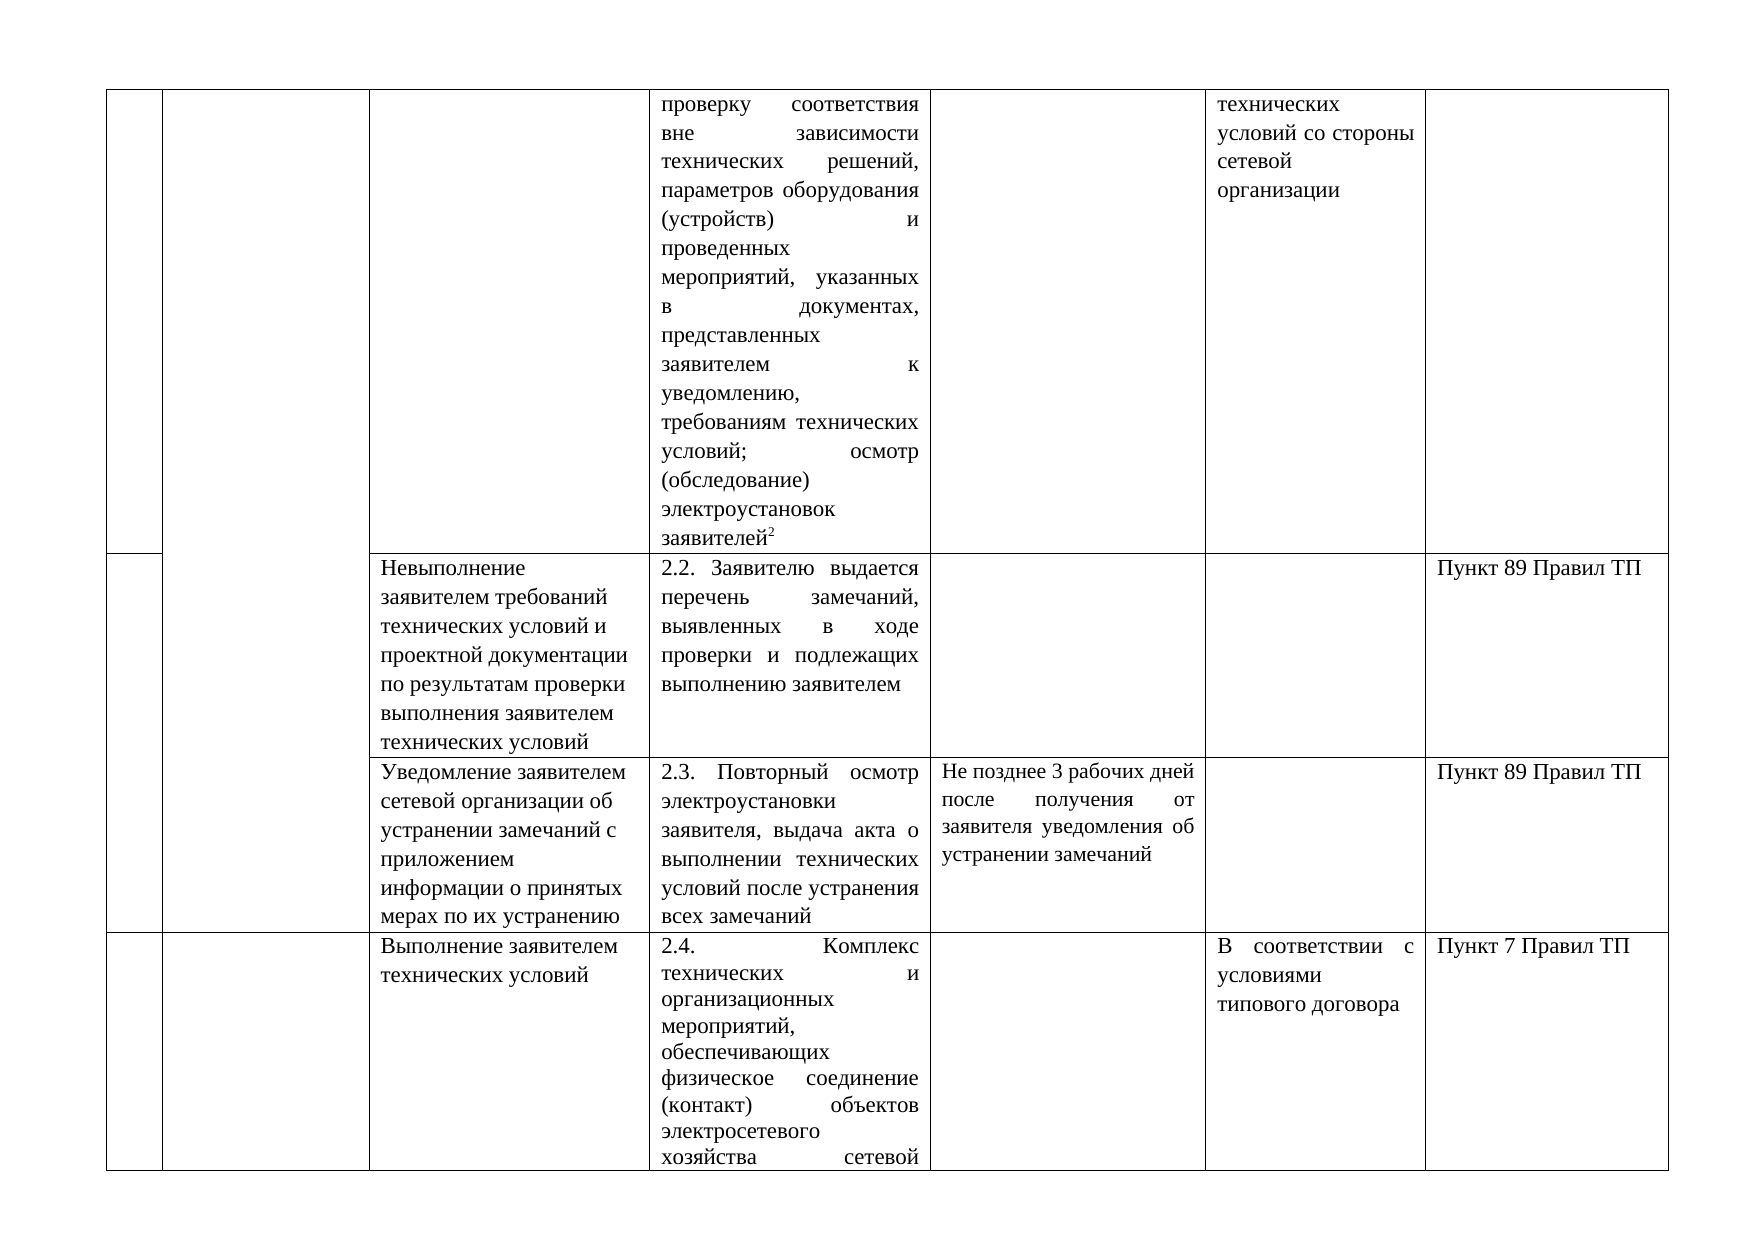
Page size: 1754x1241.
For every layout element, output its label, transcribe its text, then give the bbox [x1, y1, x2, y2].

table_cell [370, 933, 649, 1170]
table_cell [163, 933, 369, 1170]
table_cell Пункт 89 Правил ТП [1426, 554, 1668, 757]
table_cell [1206, 554, 1425, 757]
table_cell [1426, 90, 1668, 553]
table_cell Пункт 89 Правил ТП [1426, 758, 1668, 932]
table_cell [107, 554, 162, 932]
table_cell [1206, 933, 1425, 1170]
table_cell Уведомление заявителем сетевой организации об устранении замечаний с приложением информации о принятых мерах по их устранению [370, 758, 649, 932]
table_cell [370, 90, 649, 553]
table_cell Пункт 7 Правил ТП [1426, 933, 1668, 1170]
table_cell 2.3. Повторный осмотр электроустановки заявителя, выдача акта о выполнении технических условий после устранения всех замечаний [650, 758, 930, 932]
table_cell Невыполнение заявителем требований технических условий и проектной документации по результатам проверки выполнения заявителем технических условий [370, 554, 649, 757]
table_cell [931, 90, 1205, 553]
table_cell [1206, 90, 1425, 553]
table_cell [650, 90, 930, 553]
table_cell [1206, 758, 1425, 932]
table_cell Не позднее 3 рабочих дней после получения от заявителя уведомления об устранении замечаний [931, 758, 1205, 932]
table_cell [931, 933, 1205, 1170]
table_cell [107, 933, 162, 1170]
table_cell [931, 554, 1205, 757]
table_cell 2.2. Заявителю выдается перечень замечаний, выявленных в ходе проверки и подлежащих выполнению заявителем [650, 554, 930, 757]
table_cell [650, 933, 930, 1170]
